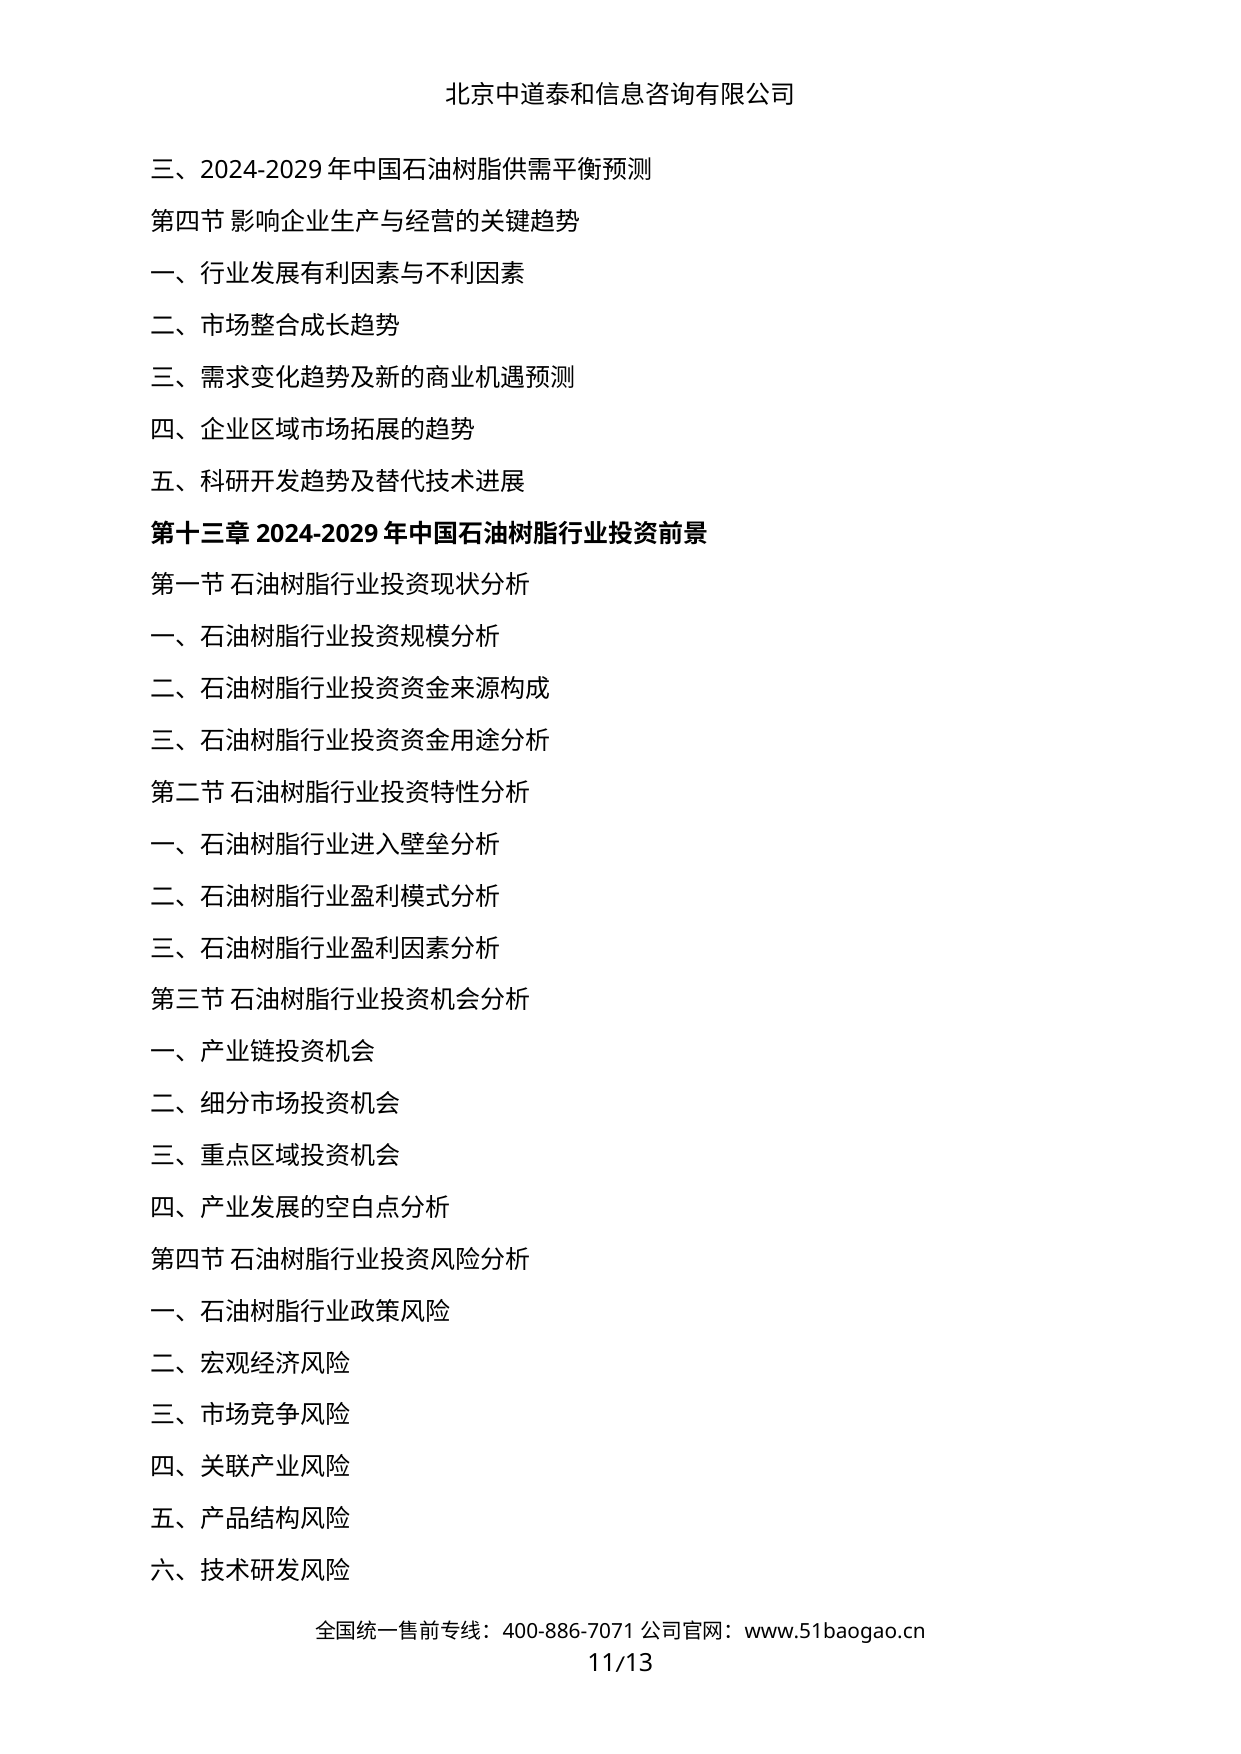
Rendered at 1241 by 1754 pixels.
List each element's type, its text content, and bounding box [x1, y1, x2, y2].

text 第四节 影响企业生产与经营的关键趋势 [150, 202, 1090, 238]
text 三、石油树脂行业盈利因素分析 [150, 928, 1090, 964]
text 四、关联产业风险 [150, 1447, 1090, 1483]
text 一、行业发展有利因素与不利因素 [150, 254, 1090, 290]
text 第十三章 2024-2029年中国石油树脂行业投资前景 [150, 513, 1090, 549]
text 第二节 石油树脂行业投资特性分析 [150, 772, 1090, 809]
text 第三节 石油树脂行业投资机会分析 [150, 980, 1090, 1016]
text 二、石油树脂行业投资资金来源构成 [150, 669, 1090, 705]
text 一、石油树脂行业投资规模分析 [150, 617, 1090, 653]
text 一、石油树脂行业进入壁垒分析 [150, 824, 1090, 861]
text 二、石油树脂行业盈利模式分析 [150, 876, 1090, 912]
text 三、需求变化趋势及新的商业机遇预测 [150, 357, 1090, 394]
text 三、2024-2029年中国石油树脂供需平衡预测 [150, 150, 1090, 186]
text 五、科研开发趋势及替代技术进展 [150, 461, 1090, 497]
text 二、细分市场投资机会 [150, 1084, 1090, 1120]
text 第一节 石油树脂行业投资现状分析 [150, 565, 1090, 601]
text 二、市场整合成长趋势 [150, 306, 1090, 342]
text 五、产品结构风险 [150, 1499, 1090, 1535]
text 二、宏观经济风险 [150, 1343, 1090, 1379]
text 一、石油树脂行业政策风险 [150, 1291, 1090, 1327]
text 一、产业链投资机会 [150, 1032, 1090, 1068]
text 三、市场竞争风险 [150, 1395, 1090, 1431]
text 第四节 石油树脂行业投资风险分析 [150, 1239, 1090, 1276]
text 三、石油树脂行业投资资金用途分析 [150, 721, 1090, 757]
text 四、产业发展的空白点分析 [150, 1187, 1090, 1224]
text 三、重点区域投资机会 [150, 1136, 1090, 1172]
text 六、技术研发风险 [150, 1551, 1090, 1587]
text 四、企业区域市场拓展的趋势 [150, 409, 1090, 446]
